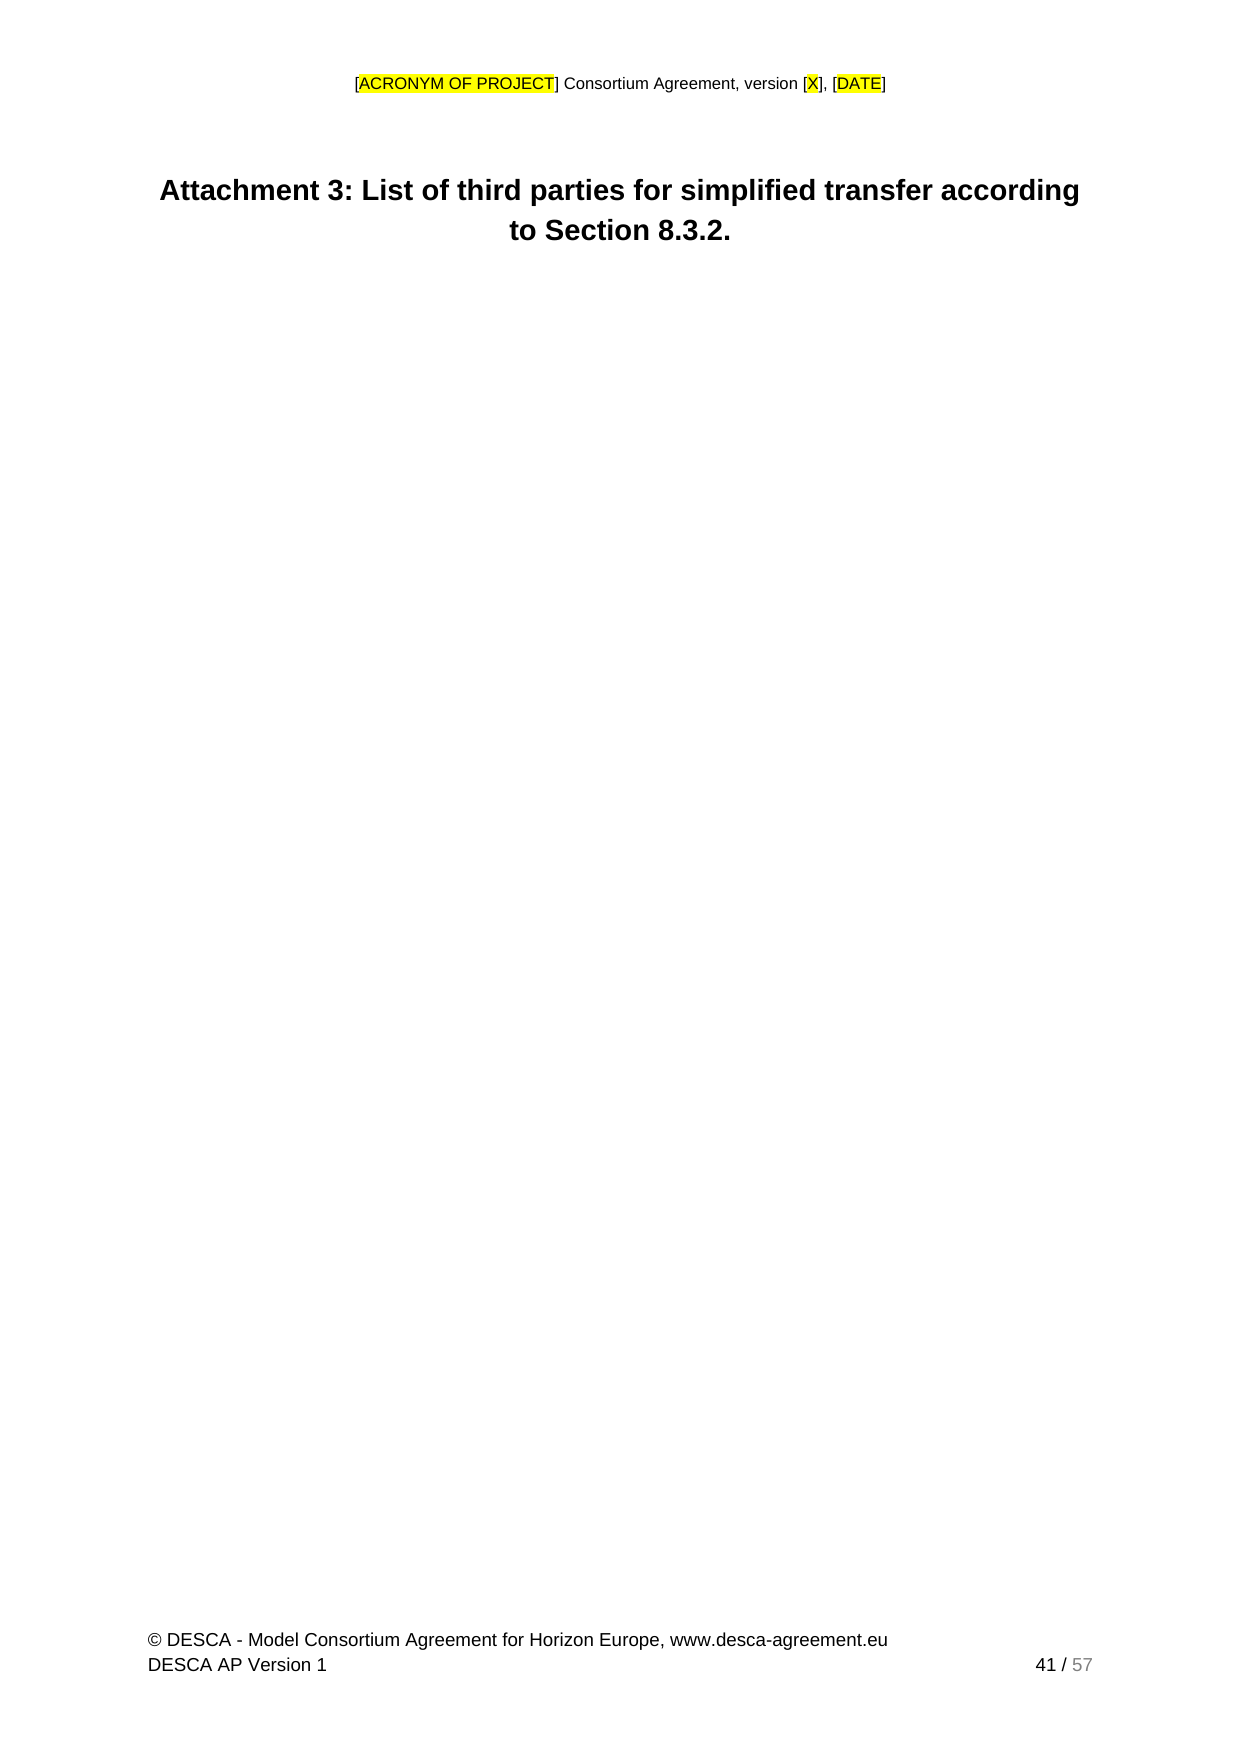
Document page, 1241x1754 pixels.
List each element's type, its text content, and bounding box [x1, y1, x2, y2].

subtitle Attachment 3: List of third parties for simplified transfer according to Section 8.3.2. [148, 173, 1092, 246]
